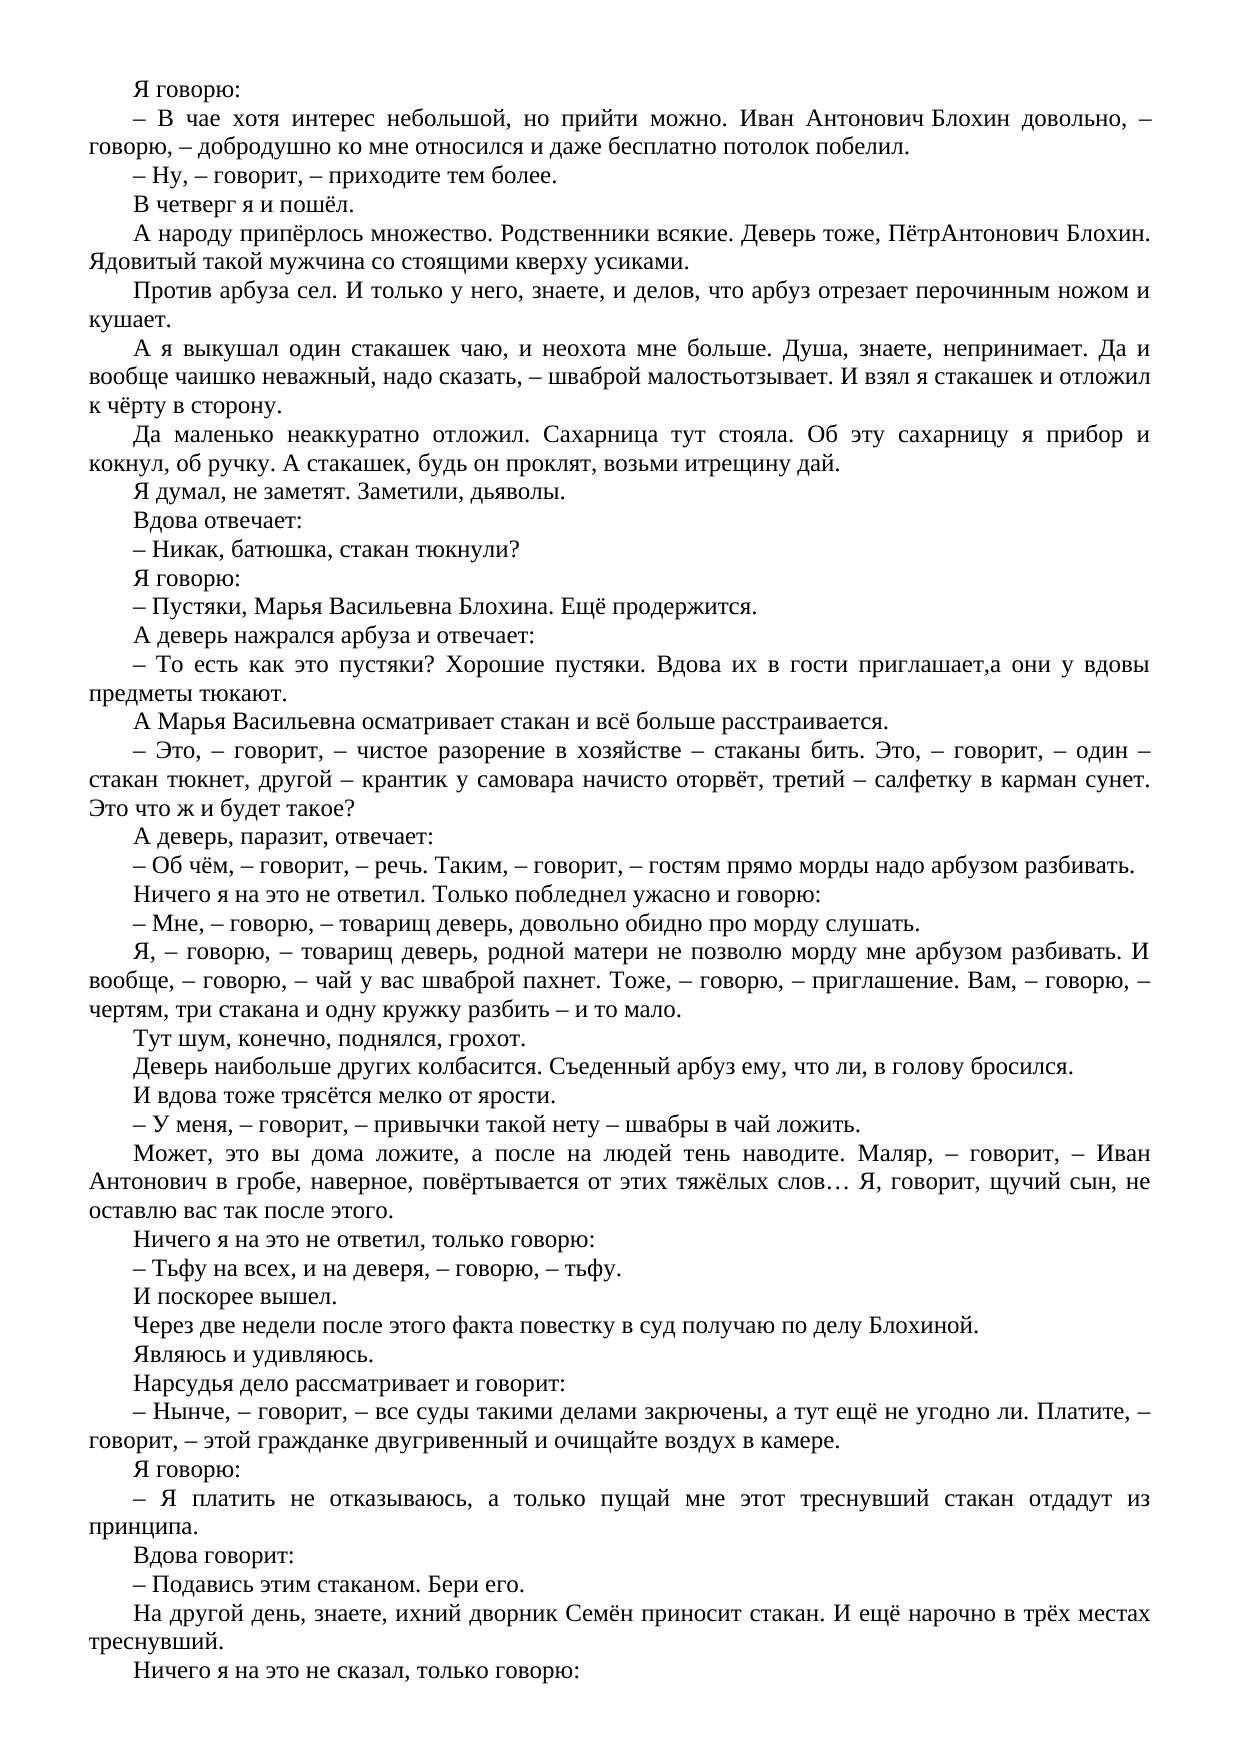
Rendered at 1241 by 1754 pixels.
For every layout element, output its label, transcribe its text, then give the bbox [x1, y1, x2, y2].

text В четверг я и пошёл. [88, 189, 1152, 218]
text Через две недели после этого факта повестку в суд получаю по делу Блохиной. [88, 1310, 1152, 1339]
text – Это, – говорит, – чистое разорение в хозяйстве – стаканы бить. Это, – говорит, – один – стакан тюкнет, другой – крантик у самовара начисто оторвёт, третий – салфетку в карман сунет. Это что ж и будет такое? [88, 735, 1152, 821]
text – То есть как это пустяки? Хорошие пустяки. Вдова их в гости приглашает,а они у вдовы предметы тюкают. [88, 649, 1152, 706]
text – Пустяки, Марья Васильевна Блохина. Ещё продержится. [88, 591, 1152, 620]
text Против арбуза сел. И только у него, знаете, и делов, что арбуз отрезает перочинным ножом и кушает. [88, 275, 1152, 333]
text – Никак, батюшка, стакан тюкнули? [88, 534, 1152, 563]
text А Марья Васильевна осматривает стакан и всё больше расстраивается. [88, 706, 1152, 735]
text Являюсь и удивляюсь. [88, 1339, 1152, 1368]
text Деверь наибольше других колбасится. Съеденный арбуз ему, что ли, в голову бросился. [88, 1051, 1152, 1080]
text Ничего я на это не ответил. Только побледнел ужасно и говорю: [88, 879, 1152, 908]
text Я говорю: [88, 74, 1152, 103]
text – В чае хотя интерес небольшой, но прийти можно. Иван Антонович Блохин довольно, – говорю, – добродушно ко мне относился и даже бесплатно потолок побелил. [88, 103, 1152, 160]
text Да маленько неаккуратно отложил. Сахарница тут стояла. Об эту сахарницу я прибор и кокнул, об ручку. А стакашек, будь он проклят, возьми итрещину дай. [88, 419, 1152, 476]
text А деверь, паразит, отвечает: [88, 821, 1152, 850]
text А народу припёрлось множество. Родственники всякие. Деверь тоже, ПётрАнтонович Блохин. Ядовитый такой мужчина со стоящими кверху усиками. [88, 218, 1152, 275]
text И вдова тоже трясётся мелко от ярости. [88, 1080, 1152, 1109]
text – Об чём, – говорит, – речь. Таким, – говорит, – гостям прямо морды надо арбузом разбивать. [88, 850, 1152, 879]
text Я говорю: [88, 563, 1152, 591]
text – Нынче, – говорит, – все суды такими делами закрючены, а тут ещё не угодно ли. Платите, – говорит, – этой гражданке двугривенный и очищайте воздух в камере. [88, 1396, 1152, 1454]
text Я, – говорю, – товарищ деверь, родной матери не позволю морду мне арбузом разбивать. И вообще, – говорю, – чай у вас шваброй пахнет. Тоже, – говорю, – приглашение. Вам, – говорю, – чертям, три стакана и одну кружку разбить – и то мало. [88, 936, 1152, 1023]
text – Я платить не отказываюсь, а только пущай мне этот треснувший стакан отдадут из принципа. [88, 1483, 1152, 1540]
text Я думал, не заметят. Заметили, дьяволы. [88, 476, 1152, 505]
text Вдова говорит: [88, 1540, 1152, 1569]
text – Мне, – говорю, – товарищ деверь, довольно обидно про морду слушать. [88, 908, 1152, 936]
text На другой день, знаете, ихний дворник Семён приносит стакан. И ещё нарочно в трёх местах треснувший. [88, 1598, 1152, 1655]
text Я говорю: [88, 1454, 1152, 1483]
text Ничего я на это не сказал, только говорю: [88, 1655, 1152, 1684]
text И поскорее вышел. [88, 1281, 1152, 1310]
text – У меня, – говорит, – привычки такой нету – швабры в чай ложить. [88, 1109, 1152, 1138]
text А я выкушал один стакашек чаю, и неохота мне больше. Душа, знаете, непринимает. Да и вообще чаишко неважный, надо сказать, – шваброй малостьотзывает. И взял я стакашек и отложил к чёрту в сторону. [88, 333, 1152, 419]
text Ничего я на это не ответил, только говорю: [88, 1224, 1152, 1253]
text А деверь нажрался арбуза и отвечает: [88, 620, 1152, 649]
text Вдова отвечает: [88, 505, 1152, 534]
text Может, это вы дома ложите, а после на людей тень наводите. Маляр, – говорит, – Иван Антонович в гробе, наверное, повёртывается от этих тяжёлых слов… Я, говорит, щучий сын, не оставлю вас так после этого. [88, 1138, 1152, 1224]
text – Подавись этим стаканом. Бери его. [88, 1569, 1152, 1598]
text – Тьфу на всех, и на деверя, – говорю, – тьфу. [88, 1253, 1152, 1281]
text Нарсудья дело рассматривает и говорит: [88, 1368, 1152, 1396]
text – Ну, – говорит, – приходите тем более. [88, 160, 1152, 189]
text Тут шум, конечно, поднялся, грохот. [88, 1023, 1152, 1051]
